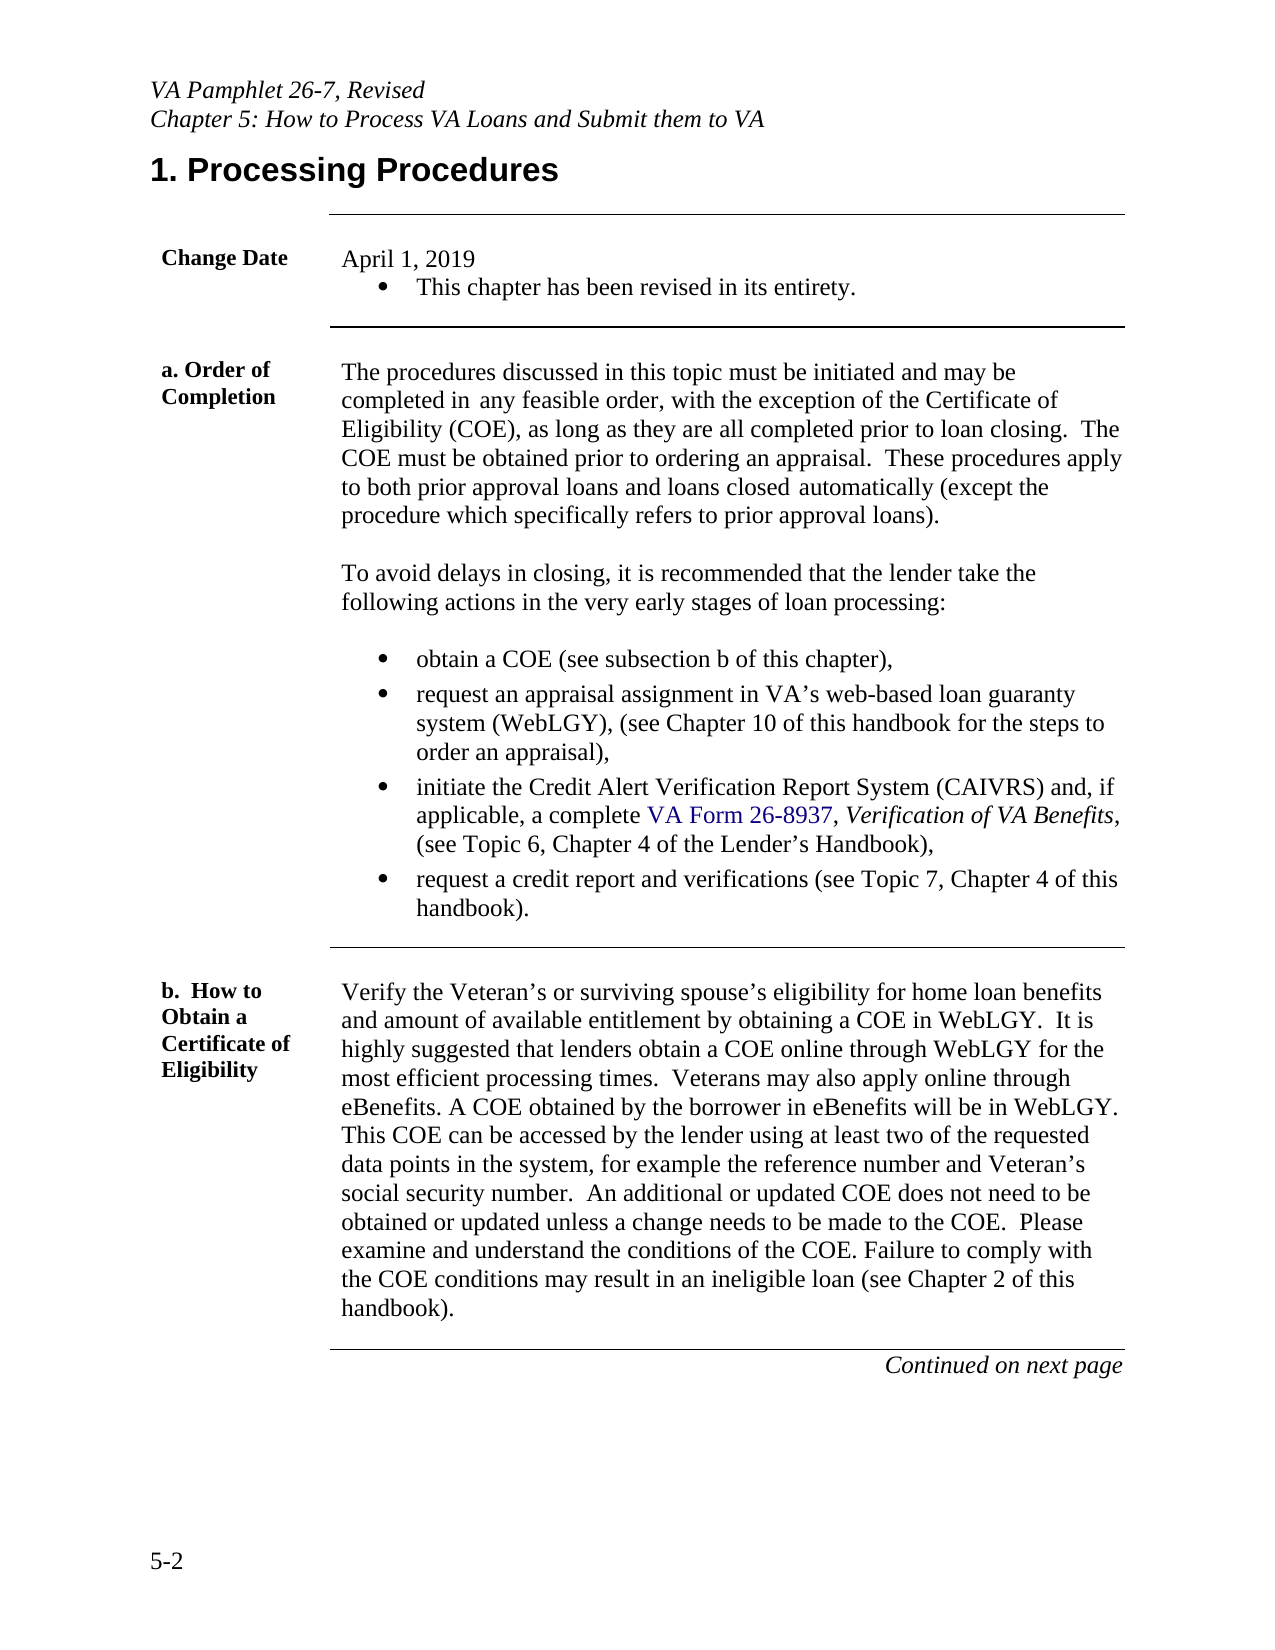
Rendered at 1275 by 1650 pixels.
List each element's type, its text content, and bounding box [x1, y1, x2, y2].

table_header Change Date [150, 244, 330, 301]
text 1. Processing Procedures [150, 150, 1125, 188]
table_header b. How to Obtain a Certificate of Eligibility [150, 977, 330, 1324]
table_header a. Order of Completion [150, 357, 330, 922]
table_header Verify the Veteran’s or surviving spouse’s eligibility for home loan benefits and amount of available entitlement by obtaining a COE in WebLGY. It is highly suggested that lenders obtain a COE online through WebLGY for the most efficient processing times. Veterans may also apply online through eBenefits. A COE obtained by the borrower in eBenefits will be in WebLGY. This COE can be accessed by the lender using at least two of the requested data points in the system, for example the reference number and Veteran’s social security number. An additional or updated COE does not need to be obtained or updated unless a change needs to be made to the COE. Please examine and understand the conditions of the COE. Failure to comply with the COE conditions may result in an ineligible loan (see Chapter 2 of this handbook). [330, 977, 1136, 1324]
table_header April 1, 2019 This chapter has been revised in its entirety. [330, 244, 1136, 301]
table_header The procedures discussed in this topic must be initiated and may be completed in any feasible order, with the exception of the Certificate of Eligibility (COE), as long as they are all completed prior to loan closing. The COE must be obtained prior to ordering an appraisal. These procedures apply to both prior approval loans and loans closed automatically (except the procedure which specifically refers to prior approval loans). To avoid delays in closing, it is recommended that the lender take the following actions in the very early stages of loan processing: obtain a COE (see subsection b of this chapter), request an appraisal assignment in VA’s web-based loan guaranty system (WebLGY), (see Chapter 10 of this handbook for the steps to order an appraisal), initiate the Credit Alert Verification Report System (CAIVRS) and, if applicable, a complete VA Form 26-8937, Verification of VA Benefits, (see Topic 6, Chapter 4 of the Lender’s Handbook), request a credit report and verifications (see Topic 7, Chapter 4 of this handbook). [330, 357, 1136, 922]
text Continued on next page [330, 1350, 1125, 1379]
